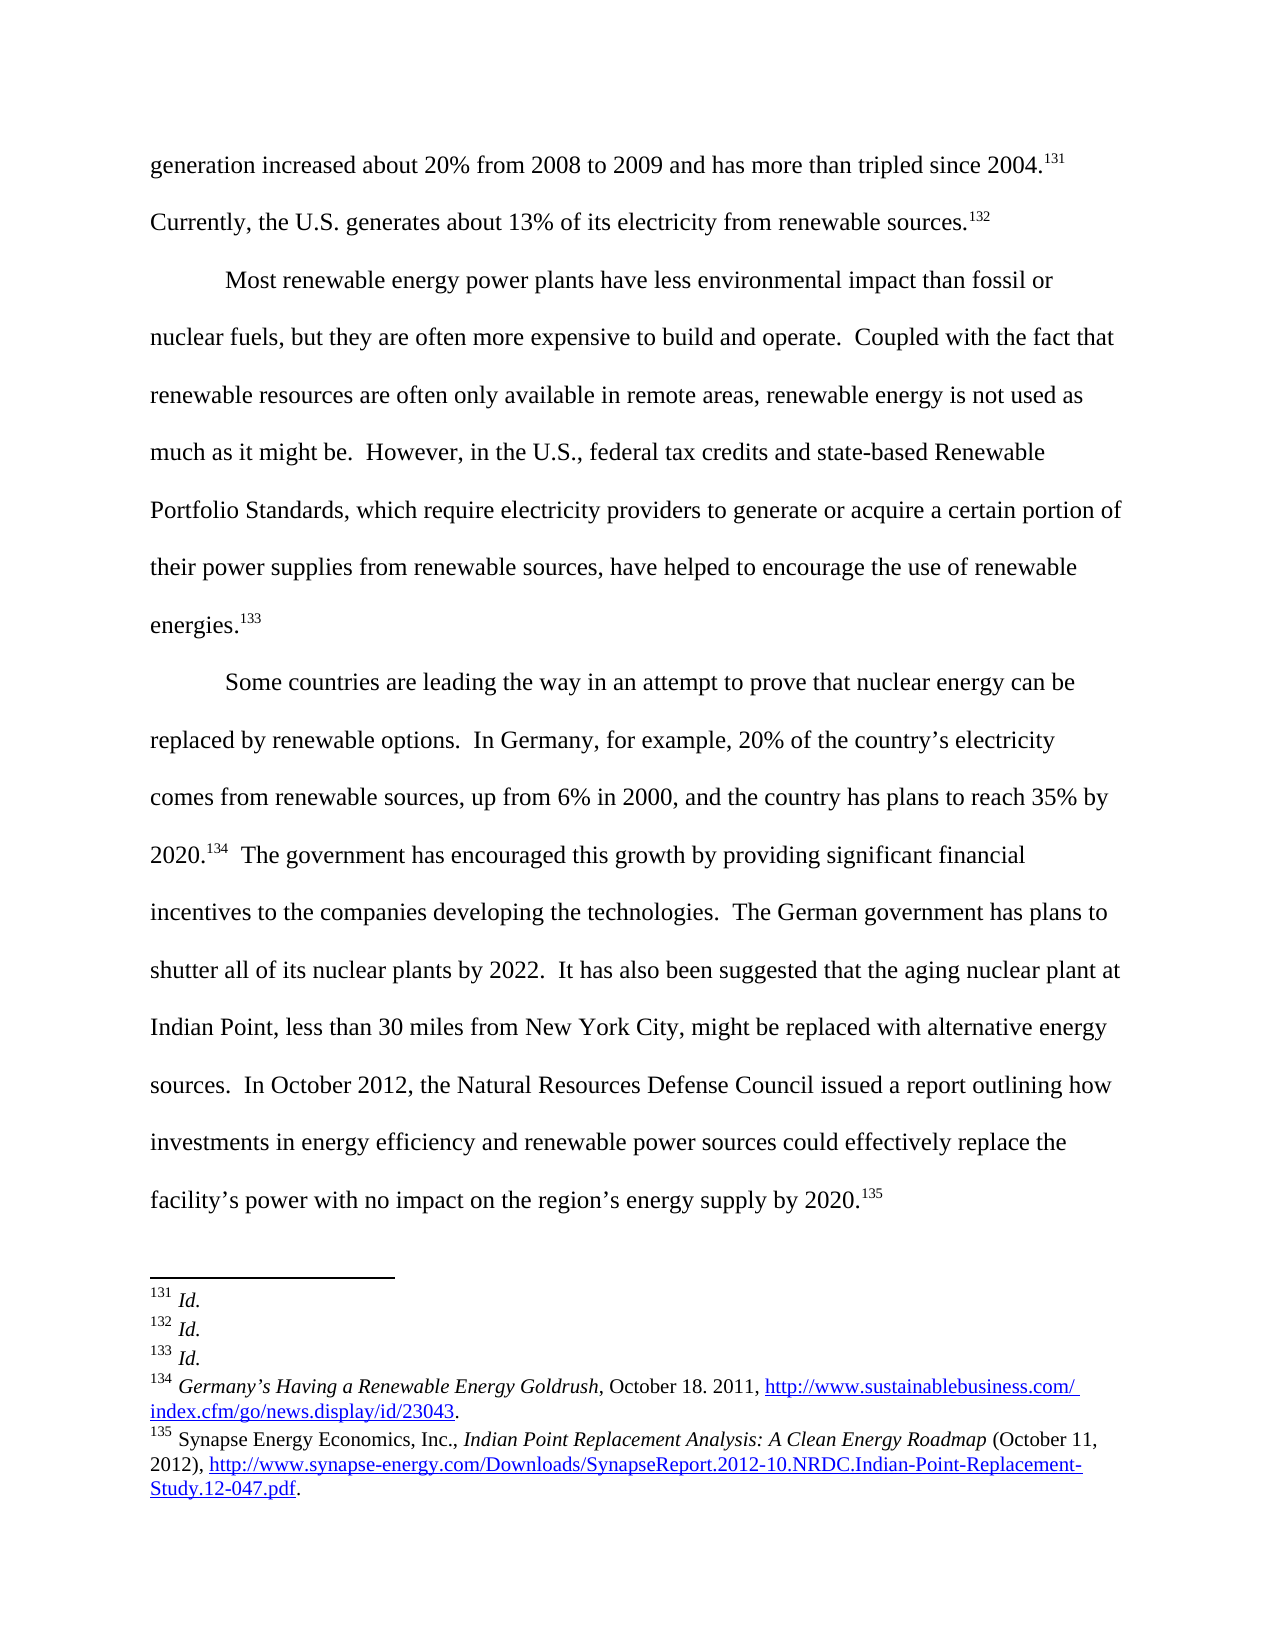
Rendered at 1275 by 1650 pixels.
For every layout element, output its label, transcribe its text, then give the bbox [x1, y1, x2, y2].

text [150, 150, 1125, 236]
text Some countries are leading the way in an attempt to prove that nuclear energy can be replaced by renewable options. In Germany, for example, 20% of the country’s electricity comes from renewable sources, up from 6% in 2000, and the country has plans to reach 35% by 2020. The government has encouraged this growth by providing significant financial incentives to the companies developing the technologies. The German government has plans to shutter all of its nuclear plants by 2022. It has also been suggested that the aging nuclear plant at Indian Point, less than 30 miles from New York City, might be replaced with alternative energy sources. In October 2012, the Natural Resources Defense Council issued a report outlining how investments in energy efficiency and renewable power sources could effectively replace the facility’s power with no impact on the region’s energy supply by 2020. [150, 667, 1125, 1214]
text Most renewable energy power plants have less environmental impact than fossil or nuclear fuels, but they are often more expensive to build and operate. Coupled with the fact that renewable resources are often only available in remote areas, renewable energy is not used as much as it might be. However, in the U.S., federal tax credits and state-based Renewable Portfolio Standards, which require electricity providers to generate or acquire a certain portion of their power supplies from renewable sources, have helped to encourage the use of renewable energies. [150, 265, 1125, 639]
